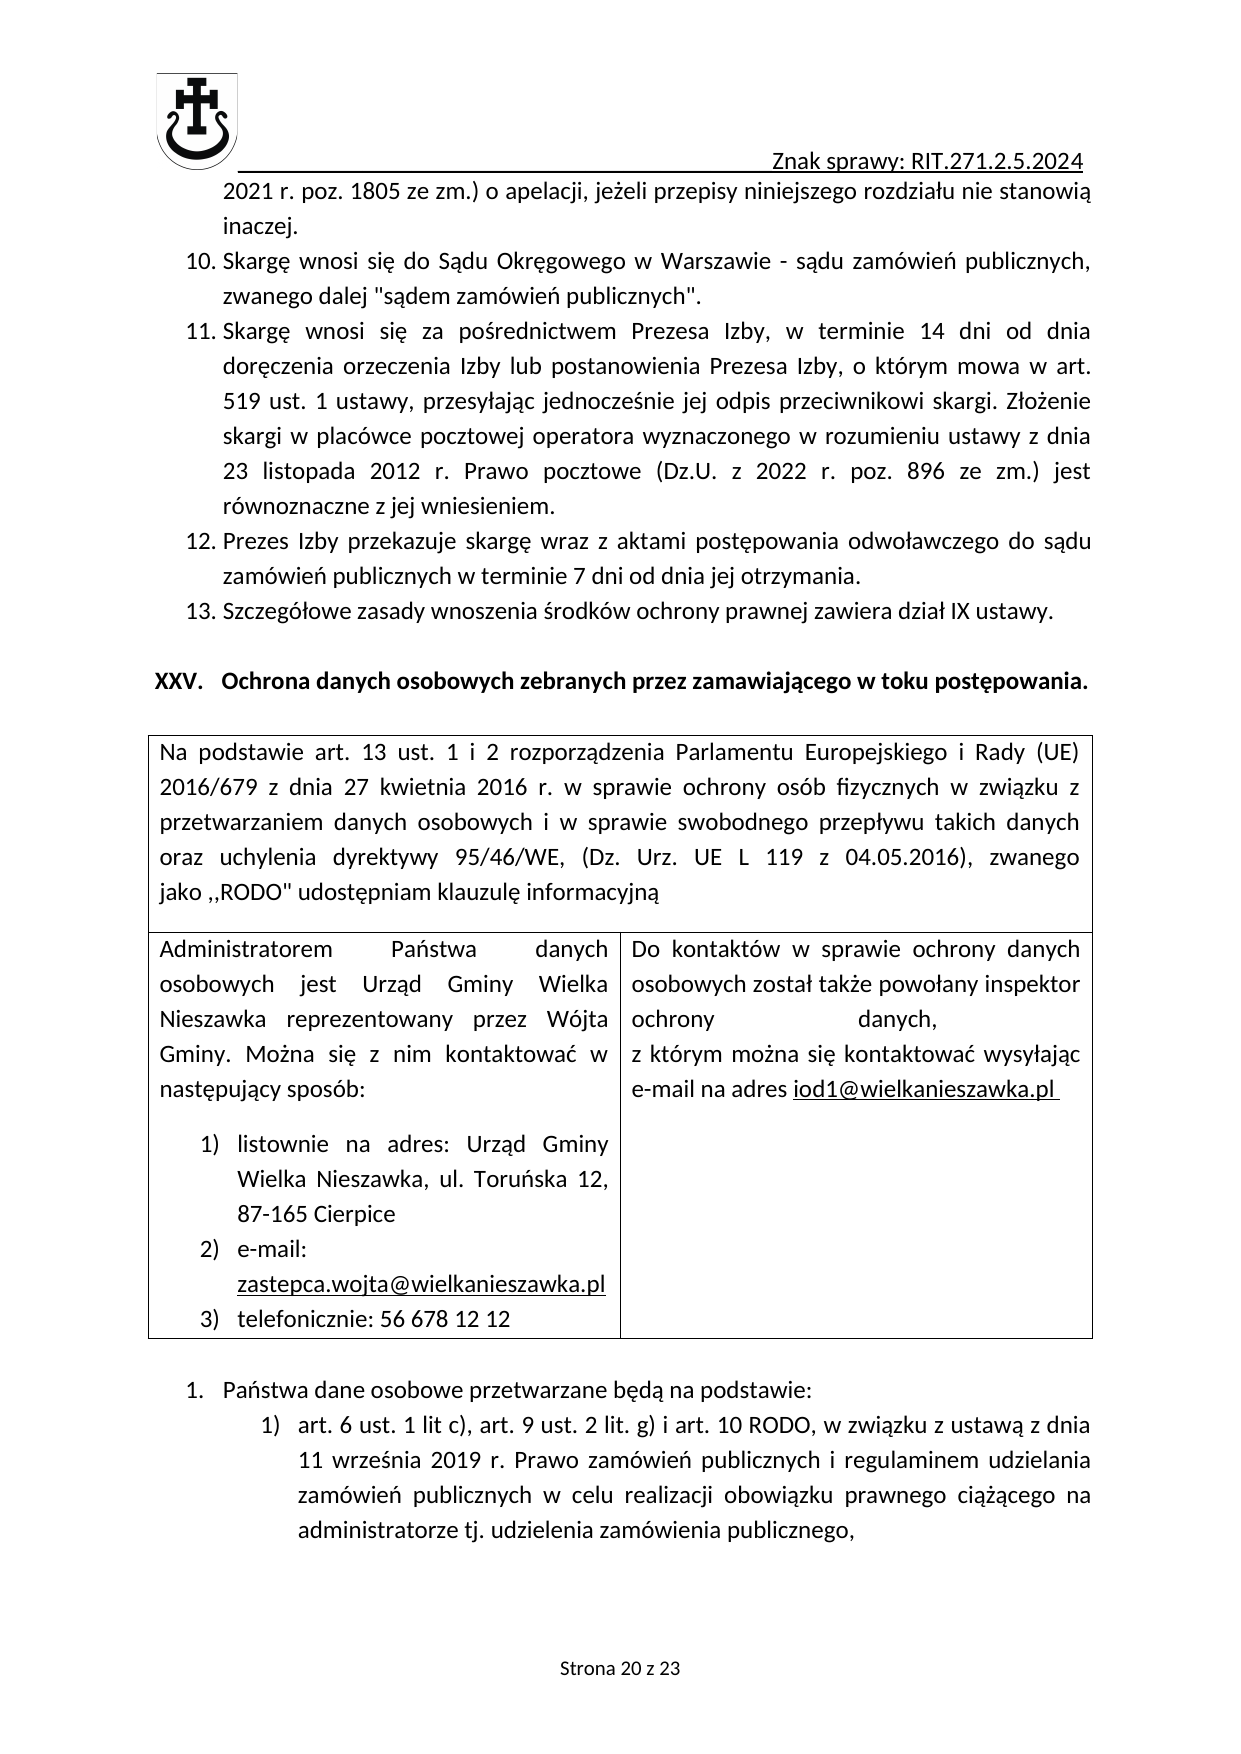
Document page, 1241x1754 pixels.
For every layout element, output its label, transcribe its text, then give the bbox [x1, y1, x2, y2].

table_cell Do kontaktów w sprawie ochrony danych osobowych został także powołany inspektor ochrony danych, z którym można się kontaktować wysyłając e-mail na adres iod1@wielkanieszawka.pl [621, 933, 1092, 1338]
list Skargę wnosi się za pośrednictwem Prezesa Izby, w terminie 14 dni od dnia doręczenia orzeczenia Izby lub postanowienia Prezesa Izby, o którym mowa w art. 519 ust. 1 ustawy, przesyłając jednocześnie jej odpis przeciwnikowi skargi. Złożenie skargi w placówce pocztowej operatora wyznaczonego w rozumieniu ustawy z dnia 23 listopada 2012 r. Prawo pocztowe (Dz.U. z 2022 r. poz. 896 ze zm.) jest równoznaczne z jej wniesieniem. [185, 315, 1093, 521]
table_cell Administratorem Państwa danych osobowych jest Urząd Gminy Wielka Nieszawka reprezentowany przez Wójta Gminy. Można się z nim kontaktować w następujący sposób: listownie na adres: Urząd Gminy Wielka Nieszawka, ul. Toruńska 12, 87-165 Cierpice e-mail: zastepca.wojta@wielkanieszawka.pl telefonicznie: 56 678 12 12 [149, 933, 620, 1338]
list Państwa dane osobowe przetwarzane będą na podstawie: [185, 1374, 1093, 1404]
picture [156, 73, 238, 170]
list Szczegółowe zasady wnoszenia środków ochrony prawnej zawiera dział IX ustawy. [185, 595, 1093, 626]
table_header Na podstawie art. 13 ust. 1 i 2 rozporządzenia Parlamentu Europejskiego i Rady (UE) 2016/679 z dnia 27 kwietnia 2016 r. w sprawie ochrony osób fizycznych w związku z przetwarzaniem danych osobowych i w sprawie swobodnego przepływu takich danych oraz uchylenia dyrektywy 95/46/WE, (Dz. Urz. UE L 119 z 04.05.2016), zwanego jako ,,RODO" udostępniam klauzulę informacyjną [149, 736, 1092, 932]
list Skargę wnosi się do Sądu Okręgowego w Warszawie - sądu zamówień publicznych, zwanego dalej "sądem zamówień publicznych". [185, 245, 1093, 311]
list art. 6 ust. 1 lit c), art. 9 ust. 2 lit. g) i art. 10 RODO, w związku z ustawą z dnia 11 września 2019 r. Prawo zamówień publicznych i regulaminem udzielania zamówień publicznych w celu realizacji obowiązku prawnego ciążącego na administratorze tj. udzielenia zamówienia publicznego, [260, 1409, 1093, 1544]
list Prezes Izby przekazuje skargę wraz z aktami postępowania odwoławczego do sądu zamówień publicznych w terminie 7 dni od dnia jej otrzymania. [185, 525, 1093, 591]
list Ochrona danych osobowych zebranych przez zamawiającego w toku postępowania. [154, 665, 1093, 696]
